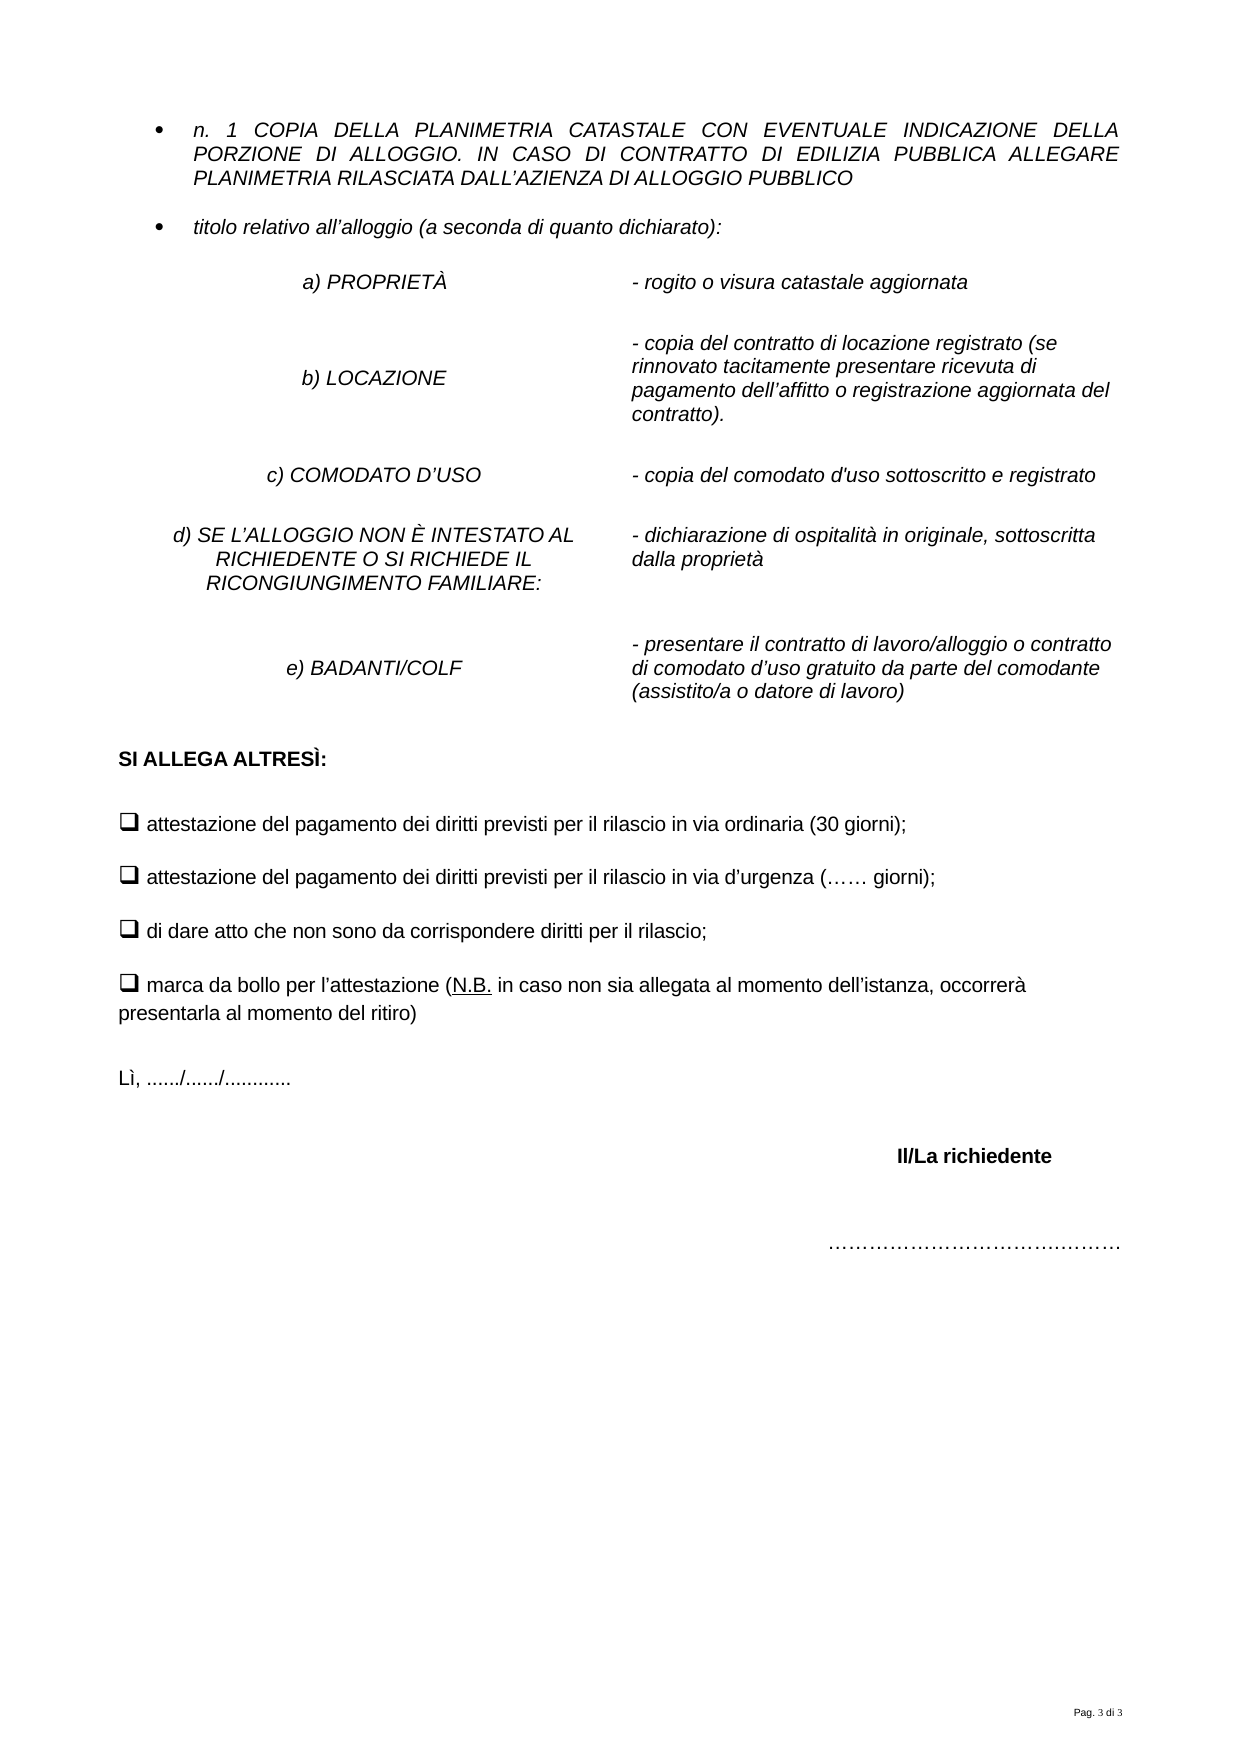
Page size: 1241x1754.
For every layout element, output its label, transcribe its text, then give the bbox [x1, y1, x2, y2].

table_header a) PROPRIETÀ [124, 252, 626, 312]
table_cell c) COMODATO D’USO [124, 444, 626, 505]
table_cell e) BADANTI/COLF [124, 613, 626, 721]
text Lì, ....../....../............ [118, 1066, 1122, 1090]
list titolo relativo all’alloggio (a seconda di quanto dichiarato): [156, 215, 1122, 239]
table_cell - presentare il contratto di lavoro/alloggio o contratto di comodato d’uso gratuito da parte del comodante (assistito/a o datore di lavoro) [626, 613, 1128, 721]
table_header - rogito o visura catastale aggiornata [626, 252, 1128, 312]
table_cell - dichiarazione di ospitalità in originale, sottoscritta dalla proprietà [626, 505, 1128, 613]
list n. 1 COPIA DELLA PLANIMETRIA CATASTALE CON EVENTUALE INDICAZIONE DELLA PORZIONE DI ALLOGGIO. IN CASO DI CONTRATTO DI EDILIZIA PUBBLICA ALLEGARE PLANIMETRIA RILASCIATA DALL’AZIENZA DI ALLOGGIO PUBBLICO [156, 118, 1122, 190]
text attestazione del pagamento dei diritti previsti per il rilascio in via d’urgenza (…… giorni); [118, 865, 1122, 890]
text di dare atto che non sono da corrispondere diritti per il rilascio; [118, 919, 1122, 944]
text Il/La richiedente [827, 1144, 1122, 1168]
table_cell - copia del contratto di locazione registrato (se rinnovato tacitamente presentare ricevuta di pagamento dell’affitto o registrazione aggiornata del contratto). [626, 312, 1128, 444]
text SI ALLEGA ALTRESÌ: [118, 746, 1122, 770]
table_cell b) LOCAZIONE [124, 312, 626, 444]
table_cell - copia del comodato d'uso sottoscritto e registrato [626, 444, 1128, 505]
table_cell d) SE L’ALLOGGIO NON È INTESTATO AL RICHIEDENTE O SI RICHIEDE IL RICONGIUNGIMENTO FAMILIARE: [124, 505, 626, 613]
text …………………………….……… [827, 1230, 1122, 1254]
text marca da bollo per l’attestazione (N.B. in caso non sia allegata al momento dell’istanza, occorrerà presentarla al momento del ritiro) [118, 973, 1122, 1025]
text attestazione del pagamento dei diritti previsti per il rilascio in via ordinaria (30 giorni); [118, 811, 1122, 836]
